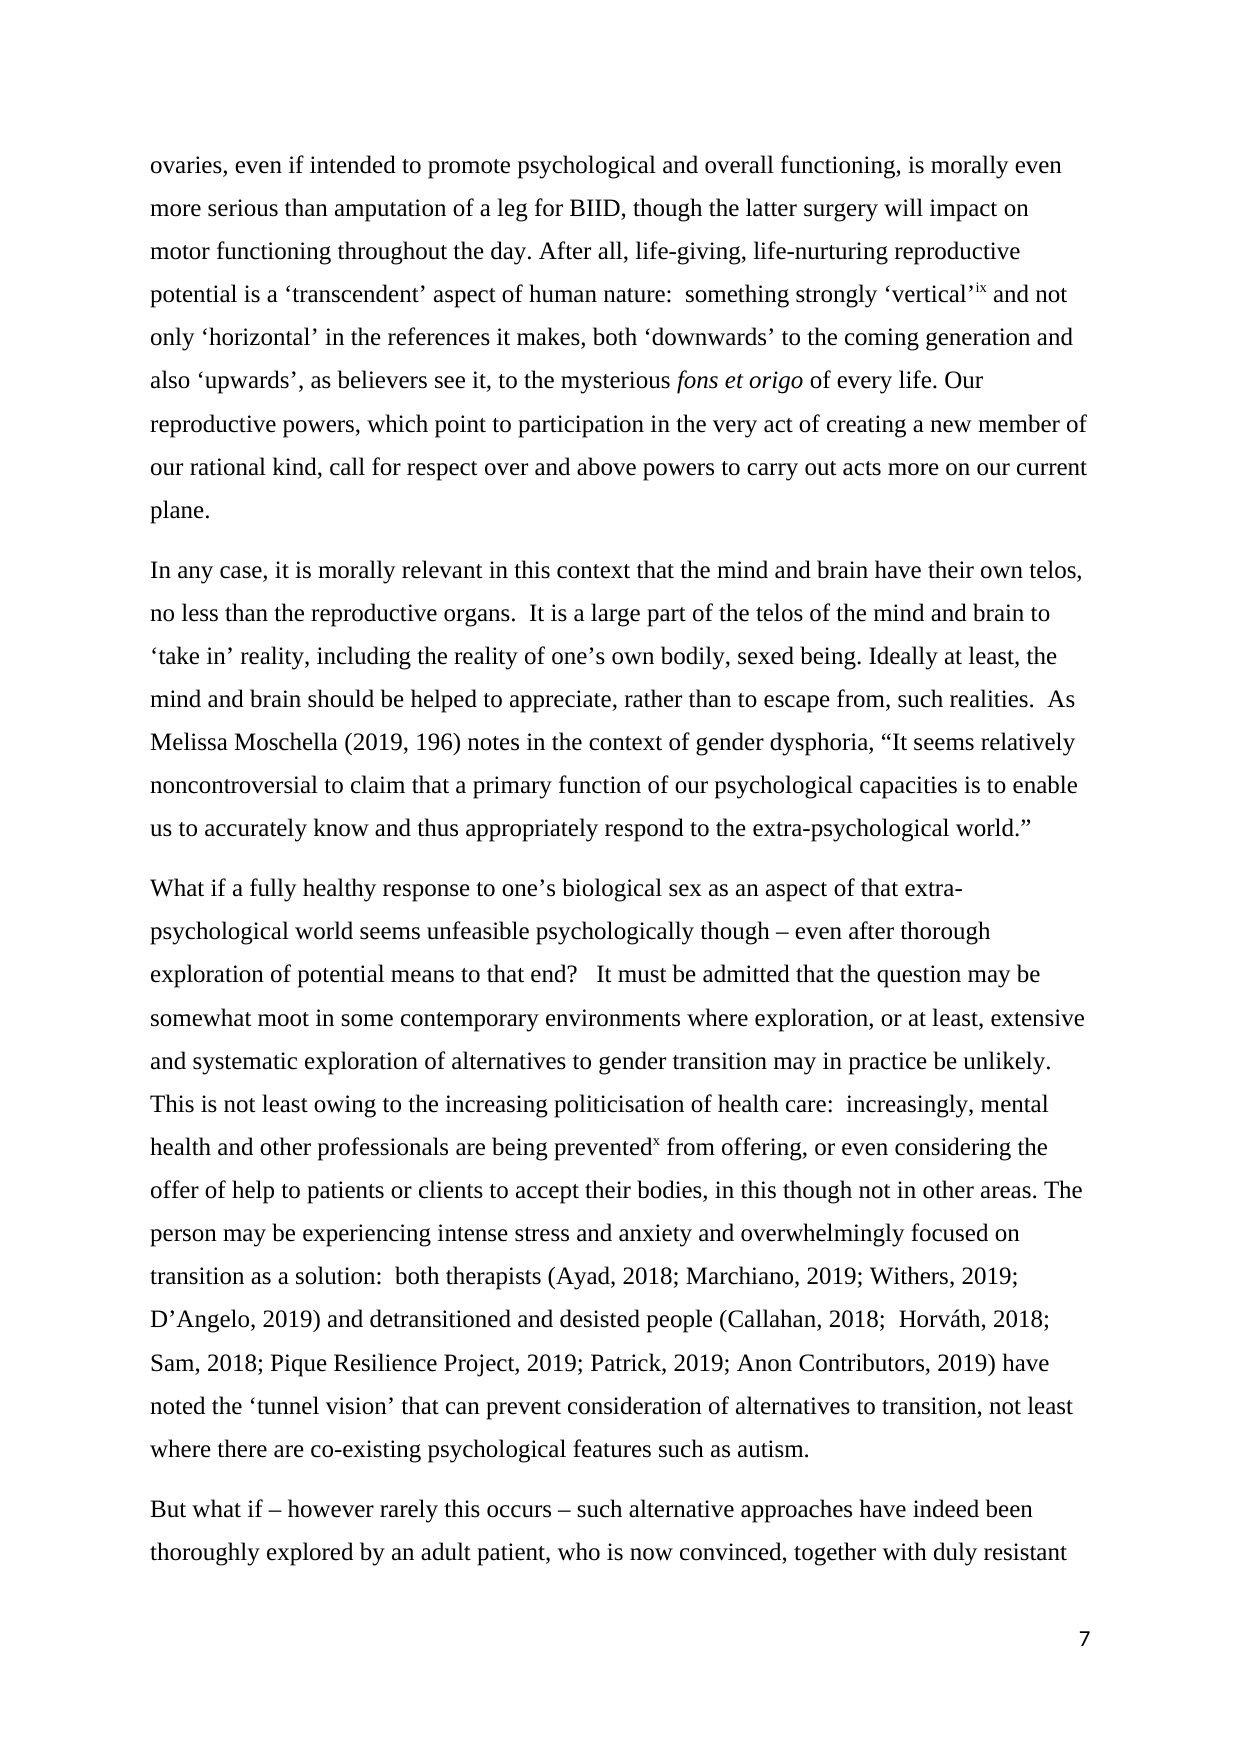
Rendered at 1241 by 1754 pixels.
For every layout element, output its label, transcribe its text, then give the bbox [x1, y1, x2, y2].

text In any case, it is morally relevant in this context that the mind and brain have their own telos, no less than the reproductive organs. It is a large part of the telos of the mind and brain to ‘take in’ reality, including the reality of one’s own bodily, sexed being. Ideally at least, the mind and brain should be helped to appreciate, rather than to escape from, such realities. As Melissa Moschella (2019, 196) notes in the context of gender dysphoria, “It seems relatively noncontroversial to claim that a primary function of our psychological capacities is to enable us to accurately know and thus appropriately respond to the extra-psychological world.” [150, 555, 1090, 842]
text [150, 1494, 1090, 1566]
text What if a fully healthy response to one’s biological sex as an aspect of that extra-psychological world seems unfeasible psychologically though – even after thorough exploration of potential means to that end? It must be admitted that the question may be somewhat moot in some contemporary environments where exploration, or at least, extensive and systematic exploration of alternatives to gender transition may in practice be unlikely. This is not least owing to the increasing politicisation of health care: increasingly, mental health and other professionals are being prevented from offering, or even considering the offer of help to patients or clients to accept their bodies, in this though not in other areas. The person may be experiencing intense stress and anxiety and overwhelmingly focused on transition as a solution: both therapists (Ayad, 2018; Marchiano, 2019; Withers, 2019; D’Angelo, 2019) and detransitioned and desisted people (Callahan, 2018; Horváth, 2018; Sam, 2018; Pique Resilience Project, 2019; Patrick, 2019; Anon Contributors, 2019) have noted the ‘tunnel vision’ that can prevent consideration of alternatives to transition, not least where there are co-existing psychological features such as autism. [150, 873, 1090, 1463]
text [150, 150, 1090, 524]
